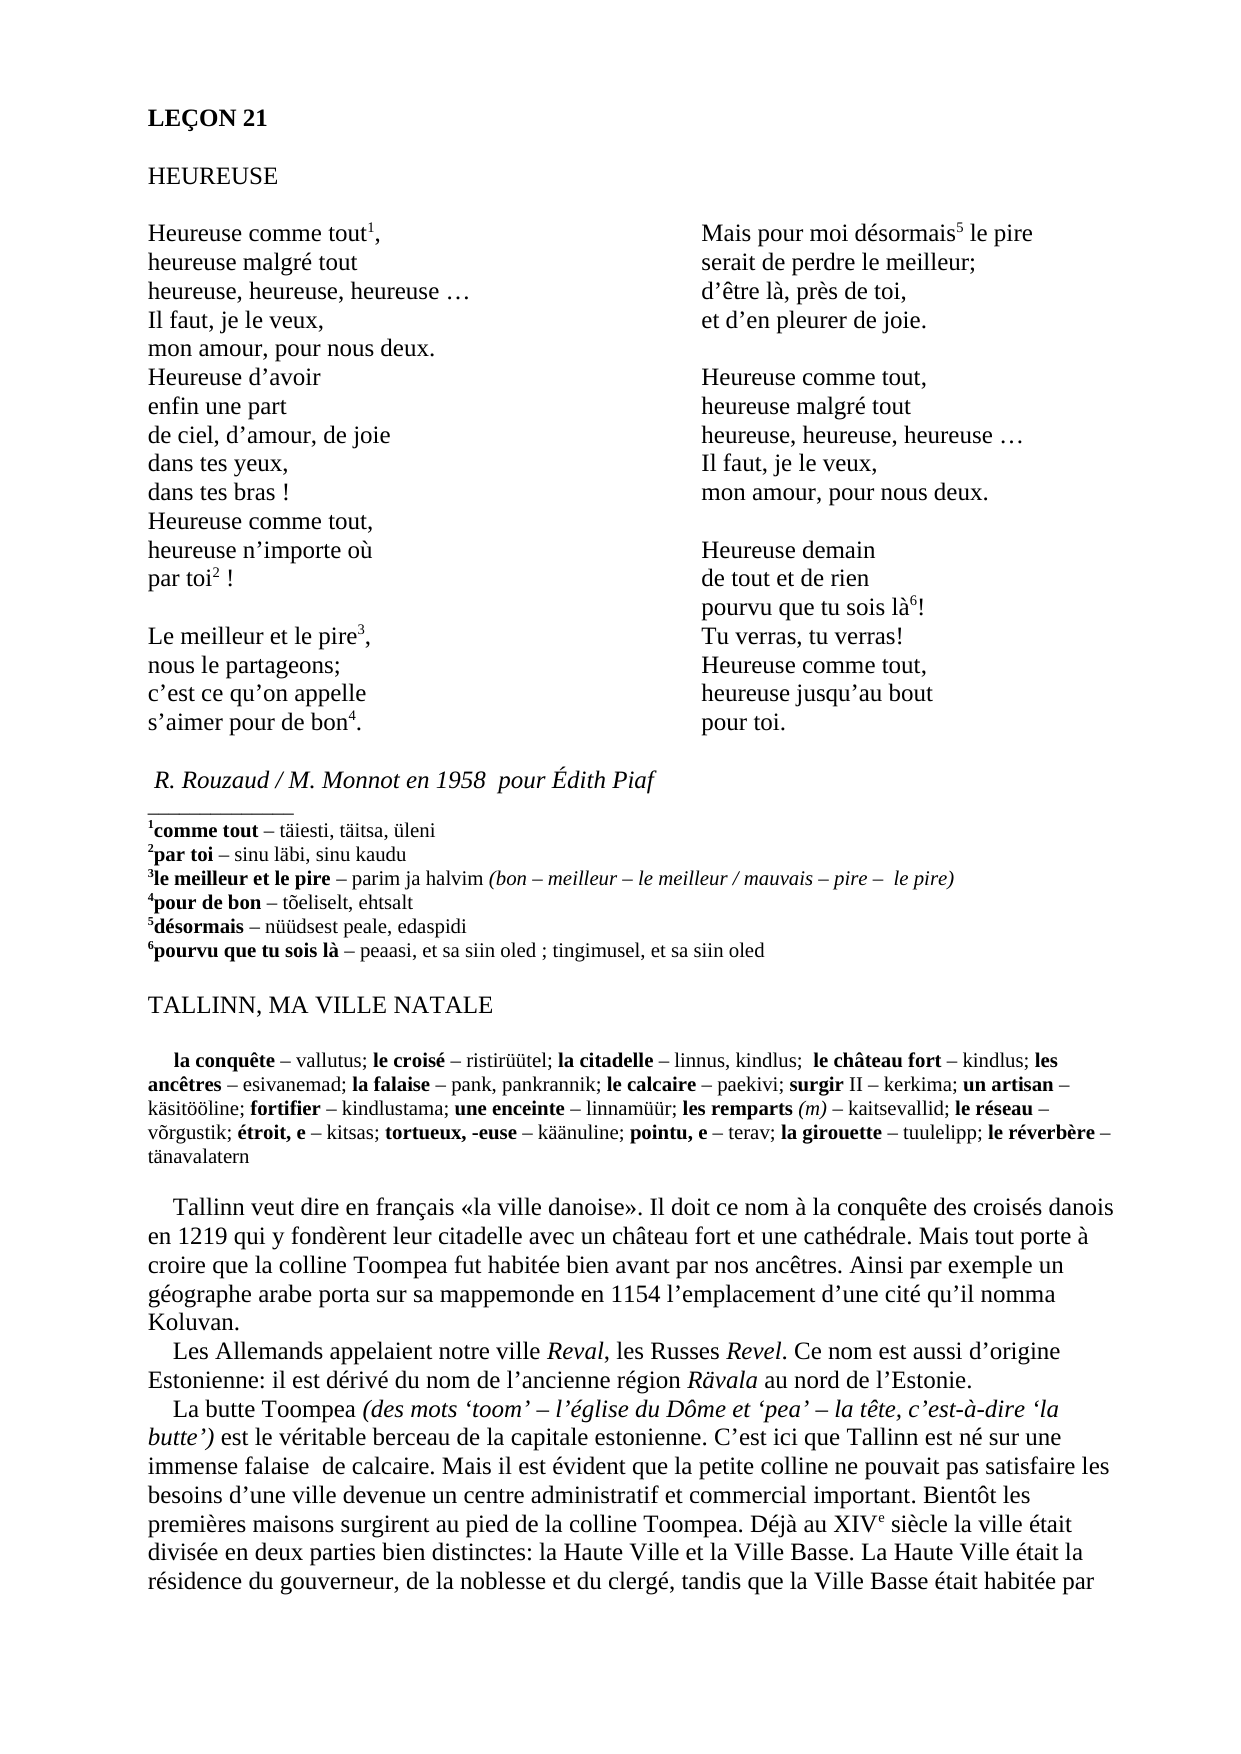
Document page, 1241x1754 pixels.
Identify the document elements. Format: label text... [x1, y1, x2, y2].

text serait de perdre le meilleur; [701, 247, 1120, 276]
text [148, 1394, 1122, 1595]
text dans tes yeux, [148, 448, 566, 477]
text c’est ce qu’on appelle [148, 678, 566, 707]
text Heureuse comme tout, [148, 506, 566, 535]
text HEUREUSE [148, 161, 1120, 190]
text Il faut, je le veux, [148, 305, 566, 333]
text Heureuse demain [701, 535, 1120, 563]
text dans tes bras ! [148, 477, 566, 506]
text TALLINN, MA VILLE NATALE [148, 991, 1122, 1019]
text heureuse, heureuse, heureuse … [148, 276, 566, 305]
text heureuse n’importe où [148, 535, 566, 563]
text pour toi. [701, 707, 1120, 736]
text d’être là, près de toi, [701, 276, 1120, 305]
text de ciel, d’amour, de joie [148, 420, 566, 448]
text Heureuse comme tout1, [148, 218, 566, 247]
text ______________ [148, 793, 1122, 817]
text de tout et de rien [701, 563, 1120, 592]
text heureuse malgré tout [701, 391, 1120, 420]
text 4pour de bon – tõeliselt, ehtsalt [148, 890, 1122, 914]
text nous le partageons; [148, 650, 566, 678]
text Tallinn veut dire en français «la ville danoise». Il doit ce nom à la conquête des croisés danois en 1219 qui y fondèrent leur citadelle avec un château fort et une cathédrale. Mais tout porte à croire que la colline Toompea fut habitée bien avant par nos ancêtres. Ainsi par exemple un géographe arabe porta sur sa mappemonde en 1154 l’emplacement d’une cité qu’il nomma Koluvan. [148, 1192, 1122, 1336]
text Mais pour moi désormais5 le pire [701, 218, 1120, 247]
text 1comme tout – täiesti, täitsa, üleni [148, 817, 1122, 842]
text Les Allemands appelaient notre ville Reval, les Russes Revel. Ce nom est aussi d’origine Estonienne: il est dérivé du nom de l’ancienne région Rävala au nord de l’Estonie. [148, 1336, 1122, 1394]
text Heureuse comme tout, [701, 362, 1120, 391]
text R. Rouzaud / M. Monnot en 1958 pour Édith Piaf [148, 765, 1120, 793]
text Il faut, je le veux, [701, 448, 1120, 477]
text Tu verras, tu verras! [701, 621, 1120, 650]
text LEÇON 21 [148, 103, 1120, 132]
text 6pourvu que tu sois là – peaasi, et sa siin oled ; tingimusel, et sa siin oled [148, 938, 1122, 962]
text et d’en pleurer de joie. [701, 305, 1120, 333]
text 5désormais – nüüdsest peale, edaspidi [148, 914, 1122, 938]
text Le meilleur et le pire3, [148, 621, 566, 650]
text heureuse, heureuse, heureuse … [701, 420, 1120, 448]
text Heureuse d’avoir [148, 362, 566, 391]
text par toi2 ! [148, 563, 566, 592]
text enfin une part [148, 391, 566, 420]
text mon amour, pour nous deux. [148, 333, 566, 362]
text mon amour, pour nous deux. [701, 477, 1120, 506]
text heureuse jusqu’au bout [701, 678, 1120, 707]
text la conquête – vallutus; le croisé – ristirüütel; la citadelle – linnus, kindlus; le château fort – kindlus; les ancêtres – esivanemad; la falaise – pank, pankrannik; le calcaire – paekivi; surgir II – kerkima; un artisan – käsitööline; fortifier – kindlustama; une enceinte – linnamüür; les remparts (m) – kaitsevallid; le réseau – võrgustik; étroit, e – kitsas; tortueux, -euse – käänuline; pointu, e – terav; la girouette – tuulelipp; le réverbère – tänavalatern [148, 1048, 1122, 1168]
text 2par toi – sinu läbi, sinu kaudu [148, 842, 1122, 866]
text Heureuse comme tout, [701, 650, 1120, 678]
text pourvu que tu sois là6! [701, 592, 1120, 621]
text s’aimer pour de bon4. [148, 707, 566, 736]
text heureuse malgré tout [148, 247, 566, 276]
text 3le meilleur et le pire – parim ja halvim (bon – meilleur – le meilleur / mauvais – pire – le pire) [148, 866, 1122, 890]
